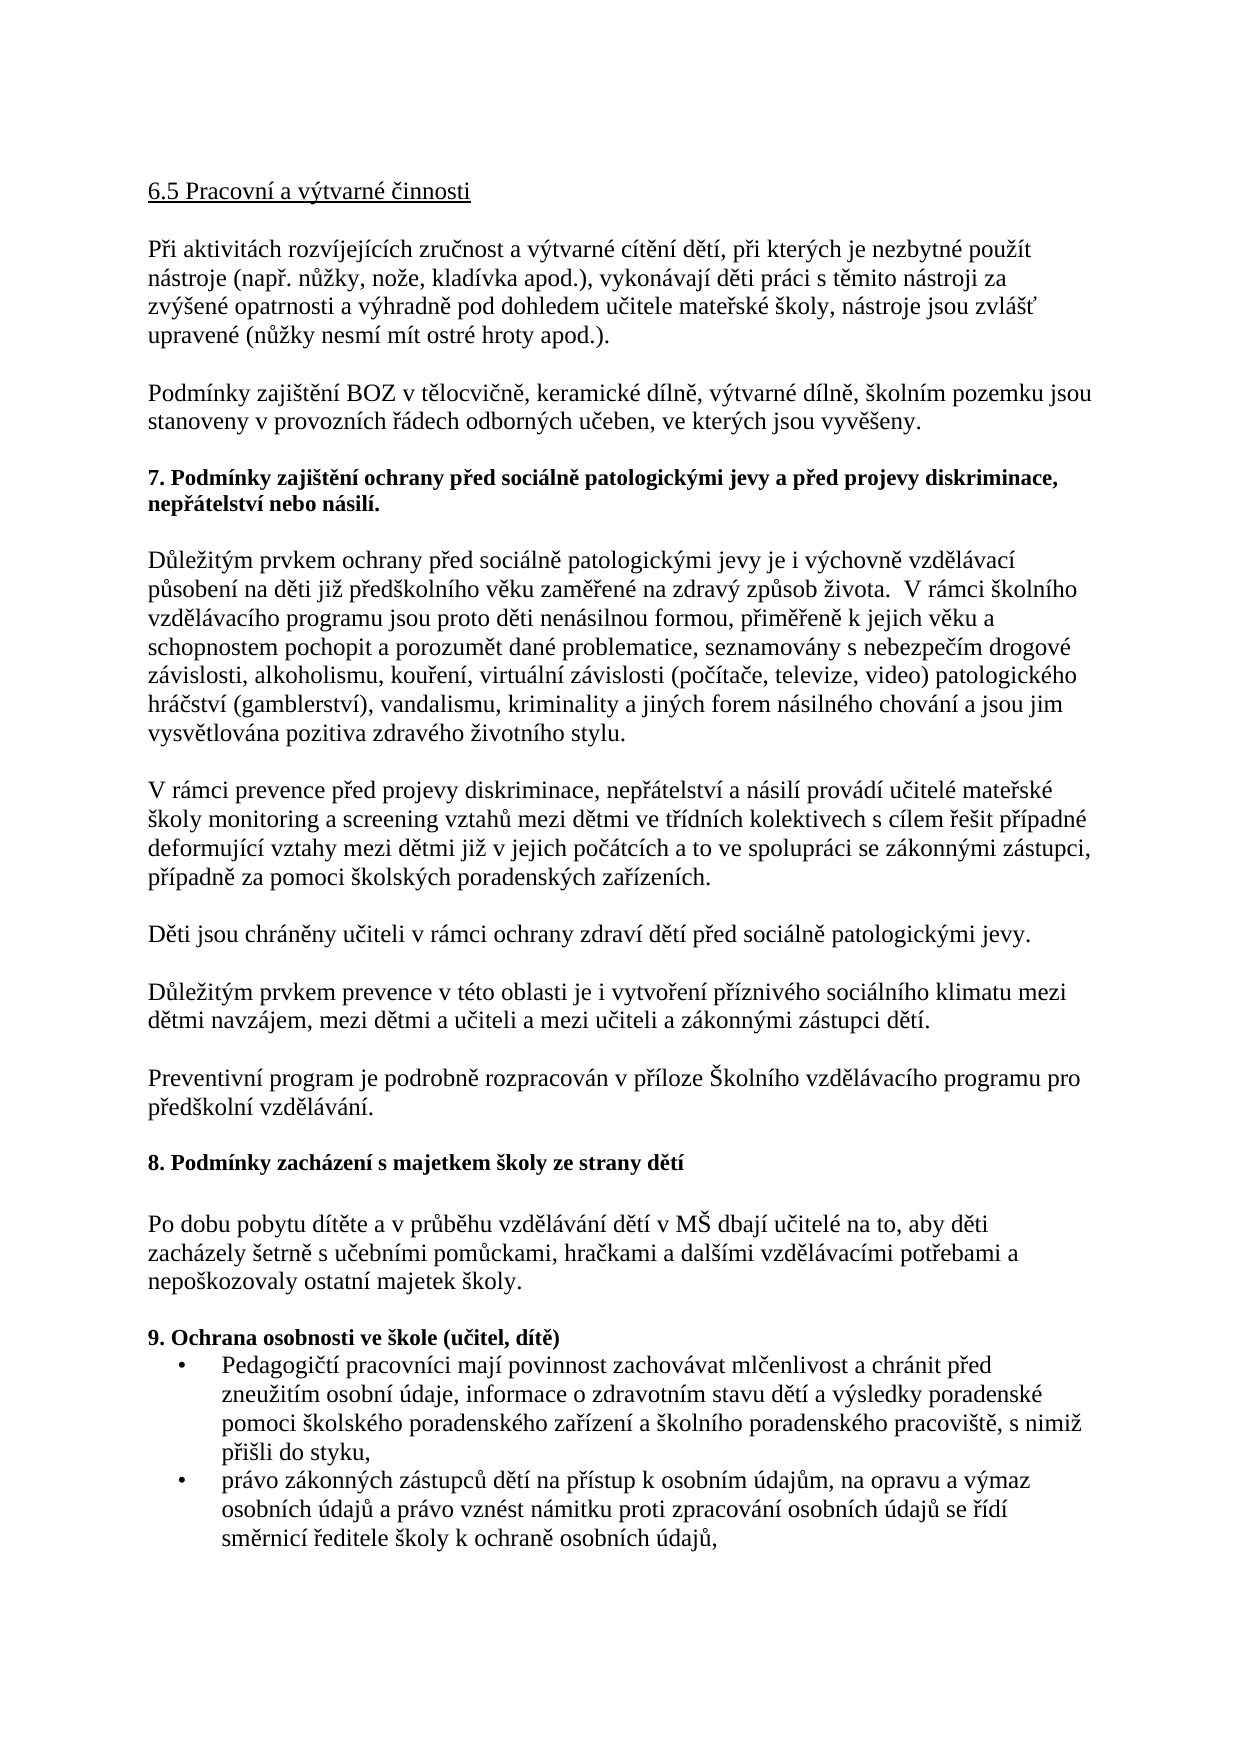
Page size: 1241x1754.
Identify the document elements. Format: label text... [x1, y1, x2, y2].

text Podmínky zajištění BOZ v tělocvičně, keramické dílně, výtvarné dílně, školním pozemku jsou stanoveny v provozních řádech odborných učeben, ve kterých jsou vyvěšeny. [148, 378, 1093, 435]
text Důležitým prvkem prevence v této oblasti je i vytvoření příznivého sociálního klimatu mezi dětmi navzájem, mezi dětmi a učiteli a mezi učiteli a zákonnými zástupci dětí. [148, 977, 1093, 1034]
text 8. Podmínky zacházení s majetkem školy ze strany dětí [148, 1149, 1093, 1175]
list Pedagogičtí pracovníci mají povinnost zachovávat mlčenlivost a chránit před zneužitím osobní údaje, informace o zdravotním stavu dětí a výsledky poradenské pomoci školského poradenského zařízení a školního poradenského pracoviště, s nimiž přišli do styku, [177, 1350, 1093, 1465]
text 7. Podmínky zajištění ochrany před sociálně patologickými jevy a před projevy diskriminace, nepřátelství nebo násilí. [148, 464, 1093, 517]
text 9. Ochrana osobnosti ve škole (učitel, dítě) [148, 1324, 1093, 1350]
text Při aktivitách rozvíjejících zručnost a výtvarné cítění dětí, při kterých je nezbytné použít nástroje (např. nůžky, nože, kladívka apod.), vykonávají děti práci s těmito nástroji za zvýšené opatrnosti a výhradně pod dohledem učitele mateřské školy, nástroje jsou zvlášť upravené (nůžky nesmí mít ostré hroty apod.). [148, 234, 1093, 349]
text Preventivní program je podrobně rozpracován v příloze Školního vzdělávacího programu pro předškolní vzdělávání. [148, 1063, 1093, 1120]
text 6.5 Pracovní a výtvarné činnosti [148, 176, 1093, 205]
list právo zákonných zástupců dětí na přístup k osobním údajům, na opravu a výmaz osobních údajů a právo vznést námitku proti zpracování osobních údajů se řídí směrnicí ředitele školy k ochraně osobních údajů, [177, 1465, 1093, 1552]
text Děti jsou chráněny učiteli v rámci ochrany zdraví dětí před sociálně patologickými jevy. [148, 919, 1093, 948]
text Po dobu pobytu dítěte a v průběhu vzdělávání dětí v MŠ dbají učitelé na to, aby děti zacházely šetrně s učebními pomůckami, hračkami a dalšími vzdělávacími potřebami a nepoškozovaly ostatní majetek školy. [148, 1209, 1093, 1295]
text V rámci prevence před projevy diskriminace, nepřátelství a násilí provádí učitelé mateřské školy monitoring a screening vztahů mezi dětmi ve třídních kolektivech s cílem řešit případné deformující vztahy mezi dětmi již v jejich počátcích a to ve spolupráci se zákonnými zástupci, případně za pomoci školských poradenských zařízeních. [148, 775, 1093, 890]
text Důležitým prvkem ochrany před sociálně patologickými jevy je i výchovně vzdělávací působení na děti již předškolního věku zaměřené na zdravý způsob života. V rámci školního vzdělávacího programu jsou proto děti nenásilnou formou, přiměřeně k jejich věku a schopnostem pochopit a porozumět dané problematice, seznamovány s nebezpečím drogové závislosti, alkoholismu, kouření, virtuální závislosti (počítače, televize, video) patologického hráčství (gamblerství), vandalismu, kriminality a jiných forem násilného chování a jsou jim vysvětlována pozitiva zdravého životního stylu. [148, 545, 1093, 747]
